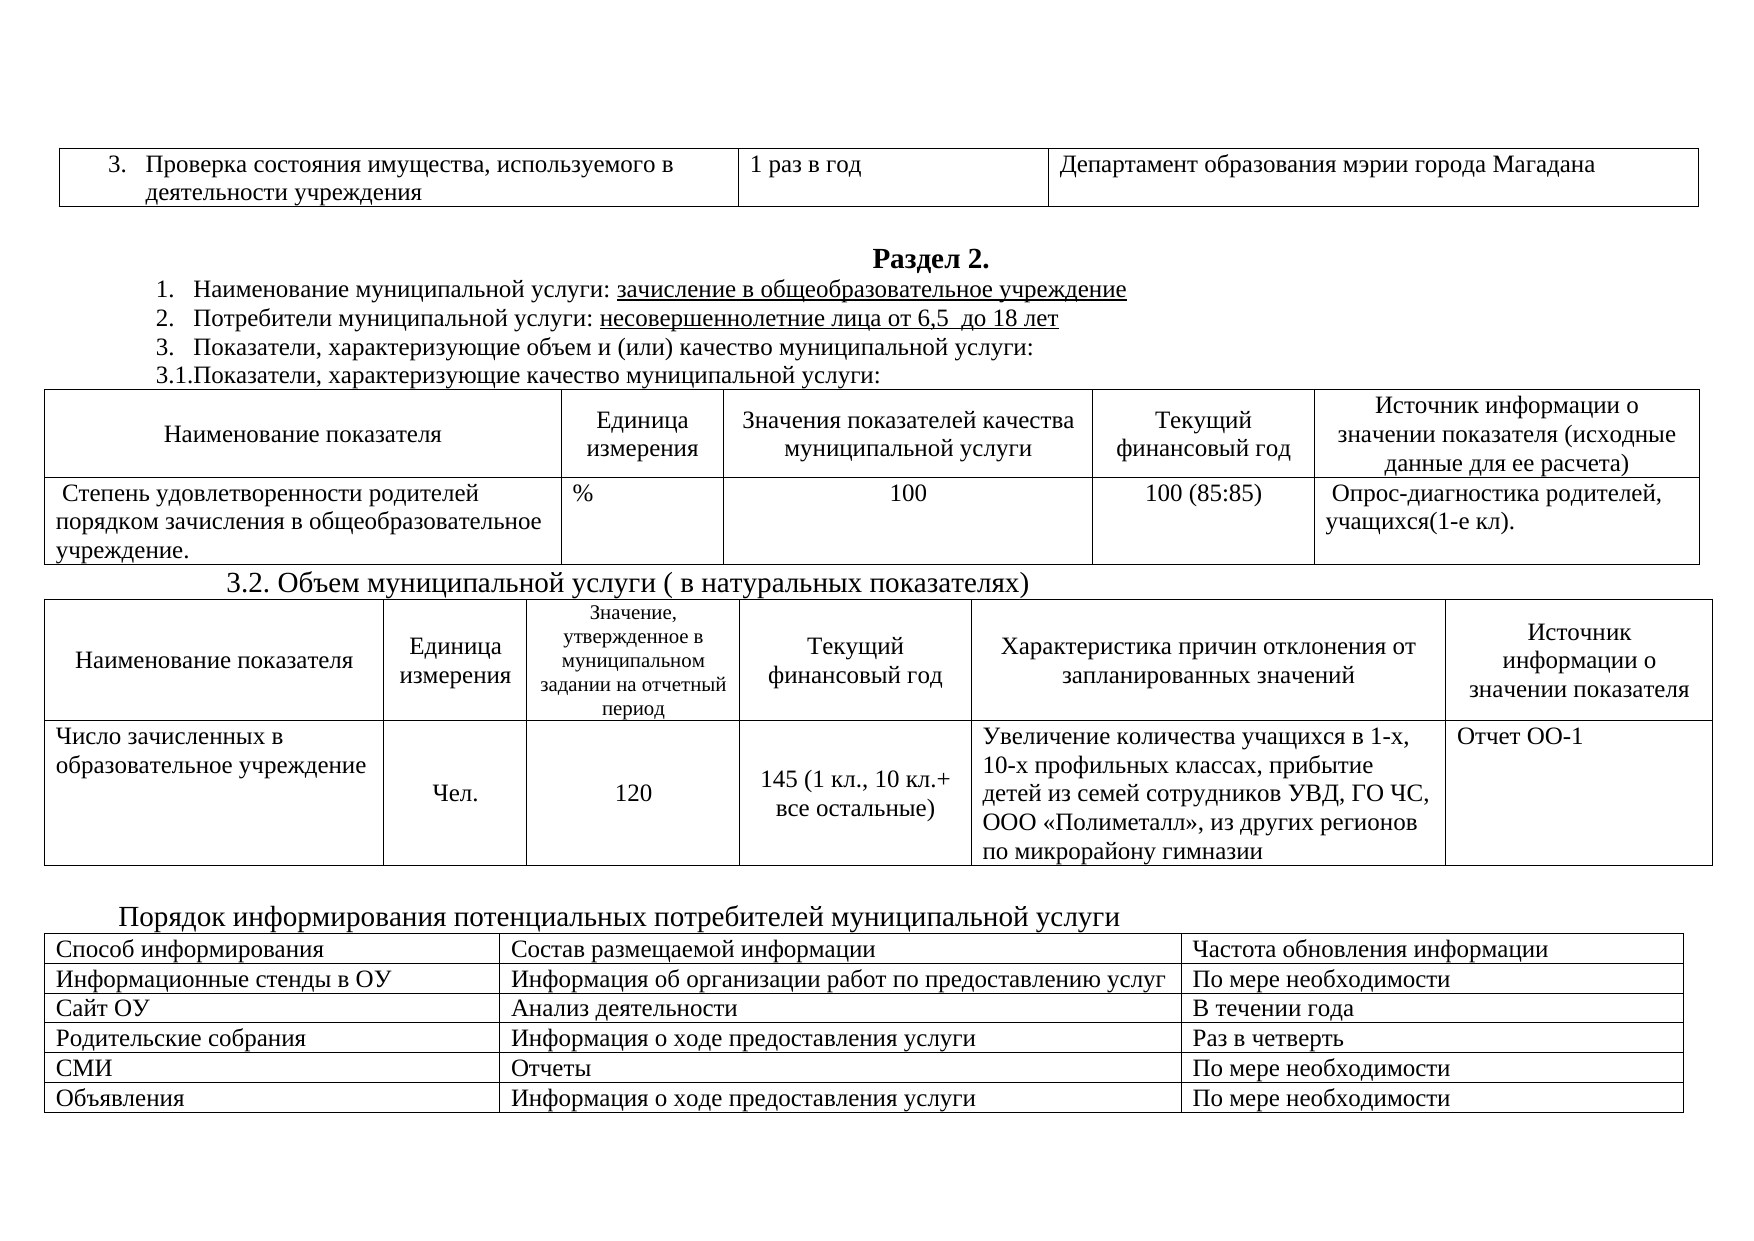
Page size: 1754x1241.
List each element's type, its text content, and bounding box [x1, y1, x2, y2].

table_cell Информационные стенды в ОУ [45, 964, 499, 992]
table_cell Родительские собрания [45, 1023, 499, 1052]
table_cell Увеличение количества учащихся в 1-х, 10-х профильных классах, прибытие детей из семей сотрудников УВД, ГО ЧС, ООО «Полиметалл», из других регионов по микрорайону гимназии [972, 721, 1445, 865]
table_header Наименование показателя [45, 390, 561, 477]
table_cell По мере необходимости [1182, 1053, 1683, 1082]
table_cell Отчет ОО-1 [1446, 721, 1712, 865]
table_cell 120 [527, 721, 739, 865]
list Потребители муниципальной услуги: несовершеннолетние лица от 6,5 до 18 лет [156, 303, 1636, 332]
table_cell Анализ деятельности [500, 994, 1181, 1022]
list 3.2. Объем муниципальной услуги ( в натуральных показателях) [226, 565, 1636, 598]
table_header Единица измерения [562, 390, 723, 477]
table_cell В течении года [1182, 994, 1683, 1022]
table_header Источник информации о значении показателя (исходные данные для ее расчета) [1315, 390, 1699, 477]
list Наименование муниципальной услуги: зачисление в общеобразовательное учреждение [156, 274, 1636, 303]
table_header Частота обновления информации [1182, 934, 1683, 963]
table_header Текущий финансовый год [1093, 390, 1314, 477]
list Показатели, характеризующие объем и (или) качество муниципальной услуги: [156, 332, 1636, 361]
table_cell 100 [724, 478, 1092, 564]
text Порядок информирования потенциальных потребителей муниципальной услуги [118, 899, 1636, 933]
table_cell Отчеты [500, 1053, 1181, 1082]
table_cell Чел. [384, 721, 526, 865]
table_header Текущий финансовый год [740, 600, 971, 720]
table_cell Степень удовлетворенности родителей порядком зачисления в общеобразовательное учреждение. [45, 478, 561, 564]
text 3.1.Показатели, характеризующие качество муниципальной услуги: [118, 361, 1636, 389]
table_header Единица измерения [384, 600, 526, 720]
table_cell Сайт ОУ [45, 994, 499, 1022]
table_header Состав размещаемой информации [500, 934, 1181, 963]
table_cell Проверка состояния имущества, используемого в деятельности учреждения [60, 149, 738, 206]
table_cell Информация об организации работ по предоставлению услуг [500, 964, 1181, 992]
table_cell Департамент образования мэрии города Магадана [1049, 149, 1698, 206]
table_header Наименование показателя [45, 600, 383, 720]
table_cell Опрос-диагностика родителей, учащихся(1-е кл). [1315, 478, 1699, 564]
table_header Источник информации о значении показателя [1446, 600, 1712, 720]
table_cell 145 (1 кл., 10 кл.+ все остальные) [740, 721, 971, 865]
table_cell Число зачисленных в образовательное учреждение [45, 721, 383, 865]
table_header Способ информирования [45, 934, 499, 963]
table_cell СМИ [45, 1053, 499, 1082]
table_header Значения показателей качества муниципальной услуги [724, 390, 1092, 477]
table_cell 100 (85:85) [1093, 478, 1314, 564]
table_cell Объявления [45, 1083, 499, 1112]
table_cell По мере необходимости [1182, 964, 1683, 992]
table_cell Раз в четверть [1182, 1023, 1683, 1052]
table_cell Информация о ходе предоставления услуги [500, 1023, 1181, 1052]
table_cell 1 раз в год [739, 149, 1048, 206]
list Раздел 2. [226, 241, 1636, 274]
table_cell % [562, 478, 723, 564]
table_cell По мере необходимости [1182, 1083, 1683, 1112]
table_cell Информация о ходе предоставления услуги [500, 1083, 1181, 1112]
table_header Характеристика причин отклонения от запланированных значений [972, 600, 1445, 720]
table_header Значение, утвержденное в муниципальном задании на отчетный период [527, 600, 739, 720]
